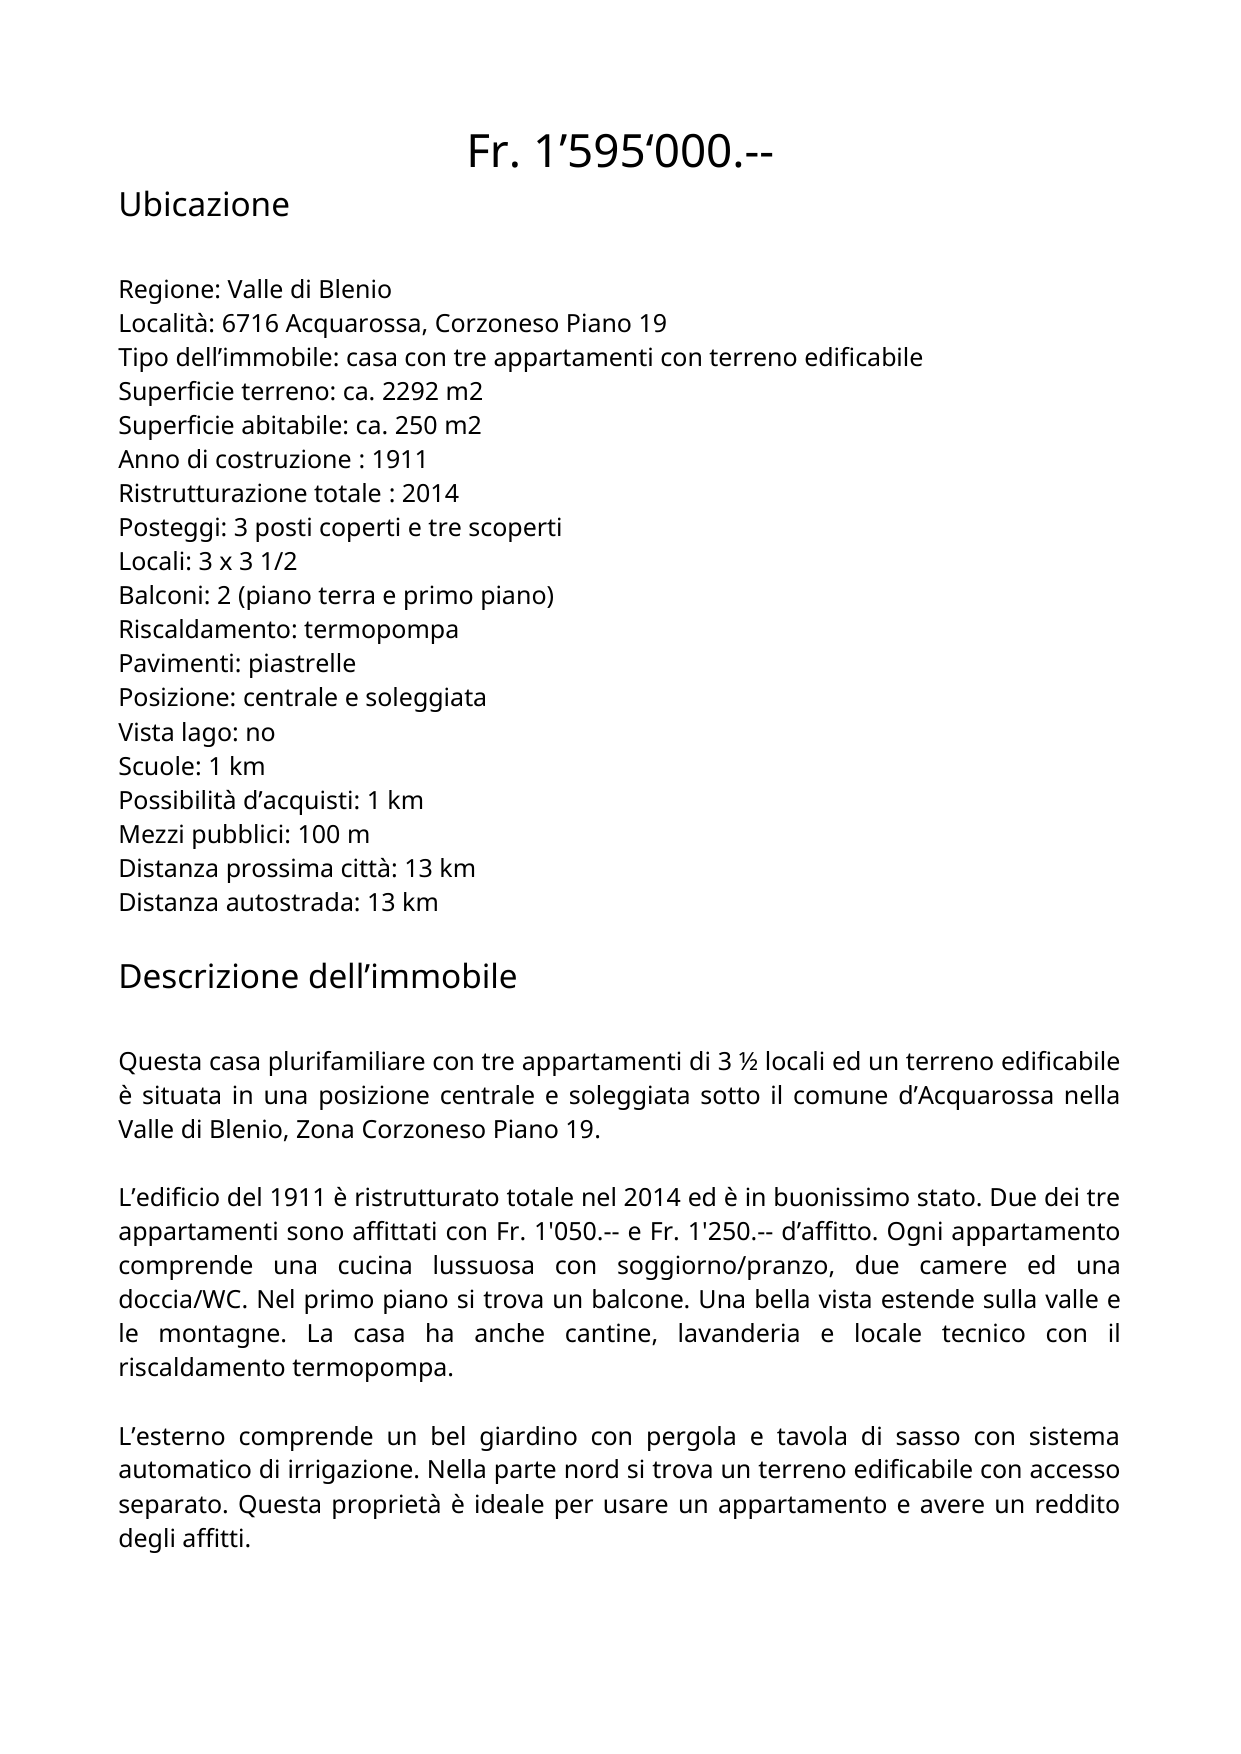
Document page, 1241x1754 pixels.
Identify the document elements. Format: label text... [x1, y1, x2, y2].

text Regione: Valle di Blenio [118, 271, 1122, 305]
text Vista lago: no [118, 714, 1122, 748]
text Tipo dell’immobile: casa con tre appartamenti con terreno edificabile [118, 339, 1122, 373]
text Ristrutturazione totale : 2014 [118, 476, 1122, 510]
text Anno di costruzione : 1911 [118, 442, 1122, 476]
text Riscaldamento: termopompa [118, 612, 1122, 646]
text Balconi: 2 (piano terra e primo piano) [118, 578, 1122, 612]
text Mezzi pubblici: 100 m [118, 816, 1122, 850]
text Distanza autostrada: 13 km [118, 884, 1122, 918]
text L’esterno comprende un bel giardino con pergola e tavola di sasso con sistema automatico di irrigazione. Nella parte nord si trova un terreno edificabile con accesso separato. Questa proprietà è ideale per usare un appartamento e avere un reddito degli affitti. [118, 1418, 1122, 1554]
text Posteggi: 3 posti coperti e tre scoperti [118, 510, 1122, 544]
text Fr. 1’595‘000.-- [118, 118, 1122, 181]
text L’edificio del 1911 è ristrutturato totale nel 2014 ed è in buonissimo stato. Due dei tre appartamenti sono affittati con Fr. 1'050.-- e Fr. 1'250.-- d’affitto. Ogni appartamento comprende una cucina lussuosa con soggiorno/pranzo, due camere ed una doccia/WC. Nel primo piano si trova un balcone. Una bella vista estende sulla valle e le montagne. La casa ha anche cantine, lavanderia e locale tecnico con il riscaldamento termopompa. [118, 1180, 1122, 1384]
text Superficie terreno: ca. 2292 m2 [118, 373, 1122, 408]
text Scuole: 1 km [118, 748, 1122, 782]
text Posizione: centrale e soleggiata [118, 680, 1122, 714]
text Pavimenti: piastrelle [118, 646, 1122, 680]
text Località: 6716 Acquarossa, Corzoneso Piano 19 [118, 305, 1122, 339]
text Questa casa plurifamiliare con tre appartamenti di 3 ½ locali ed un terreno edificabile è situata in una posizione centrale e soleggiata sotto il comune d’Acquarossa nella Valle di Blenio, Zona Corzoneso Piano 19. [118, 1043, 1122, 1146]
text Descrizione dell’immobile [118, 953, 1122, 998]
text Locali: 3 x 3 1/2 [118, 544, 1122, 578]
text Ubicazione [118, 181, 1122, 226]
text Possibilità d’acquisti: 1 km [118, 782, 1122, 816]
text Distanza prossima città: 13 km [118, 850, 1122, 884]
text Superficie abitabile: ca. 250 m2 [118, 408, 1122, 442]
